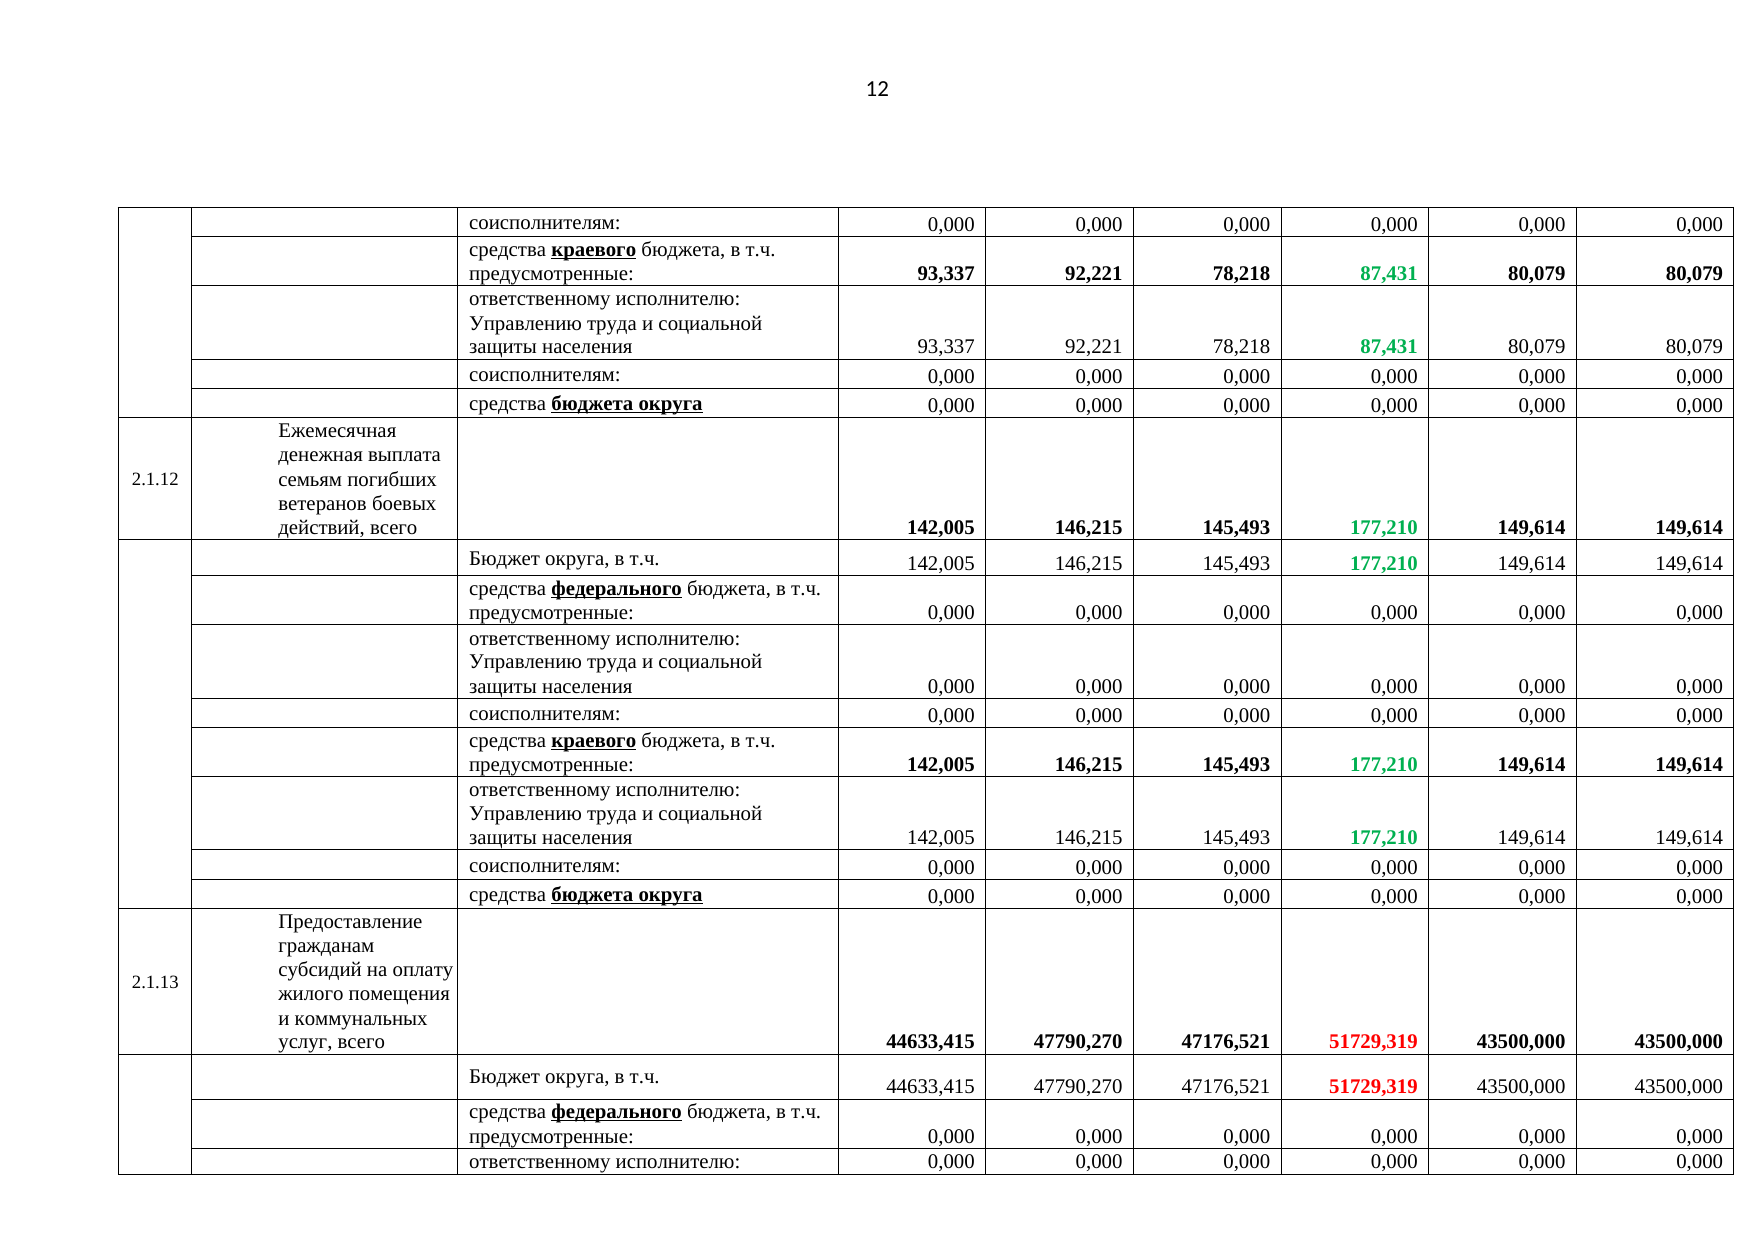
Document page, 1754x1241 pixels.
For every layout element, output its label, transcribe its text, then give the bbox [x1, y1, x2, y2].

table_cell 93,337 [839, 286, 985, 358]
table_cell средства федерального бюджета, в т.ч. предусмотренные: [458, 576, 838, 624]
table_cell 92,221 [986, 237, 1133, 285]
table_cell 0,000 [1429, 576, 1576, 624]
table_cell [192, 1149, 457, 1174]
table_cell 0,000 [986, 360, 1133, 388]
table_cell ответственному исполнителю: Управлению труда и социальной защиты населения [458, 625, 838, 698]
table_cell 0,000 [1577, 625, 1733, 698]
table_cell 0,000 [1134, 360, 1281, 388]
table_cell 177,210 [1282, 418, 1428, 539]
table_cell 43500,000 [1429, 909, 1576, 1053]
table_cell 0,000 [1134, 208, 1281, 236]
table_cell 0,000 [986, 880, 1133, 908]
table_cell 0,000 [1282, 625, 1428, 698]
table_cell 78,218 [1134, 237, 1281, 285]
table_cell 149,614 [1577, 728, 1733, 776]
table_cell 0,000 [1134, 576, 1281, 624]
table_cell 47790,270 [986, 1055, 1133, 1098]
table_cell соисполнителям: [458, 850, 838, 879]
table_cell [192, 777, 457, 849]
table_cell 0,000 [1134, 1149, 1281, 1174]
table_cell 0,000 [839, 880, 985, 908]
table_cell 0,000 [839, 208, 985, 236]
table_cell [458, 286, 838, 358]
table_cell 146,215 [986, 540, 1133, 575]
table_cell средства федерального бюджета, в т.ч. предусмотренные: [458, 1100, 838, 1148]
table_cell 177,210 [1282, 777, 1428, 849]
table_cell 149,614 [1577, 540, 1733, 575]
table_cell средства краевого бюджета, в т.ч. предусмотренные: [458, 237, 838, 285]
table_cell 92,221 [986, 286, 1133, 358]
table_cell 149,614 [1429, 728, 1576, 776]
table_cell 87,431 [1282, 237, 1428, 285]
table_cell 0,000 [839, 850, 985, 879]
table_cell 43500,000 [1577, 1055, 1733, 1098]
table_cell [192, 237, 457, 285]
table_cell 0,000 [986, 208, 1133, 236]
table_cell 80,079 [1577, 286, 1733, 358]
table_cell 149,614 [1429, 777, 1576, 849]
table_cell 142,005 [839, 777, 985, 849]
table_cell 0,000 [986, 1149, 1133, 1174]
table_cell 0,000 [839, 1100, 985, 1148]
table_cell 47176,521 [1134, 1055, 1281, 1098]
table_cell средства бюджета округа [458, 880, 838, 908]
table_cell средства краевого бюджета, в т.ч. предусмотренные: [458, 728, 838, 776]
table_cell 0,000 [1134, 880, 1281, 908]
table_cell 177,210 [1282, 540, 1428, 575]
table_cell [458, 418, 838, 539]
table_cell 145,493 [1134, 418, 1281, 539]
table_cell 146,215 [986, 418, 1133, 539]
table_cell 0,000 [1429, 389, 1576, 417]
table_cell 0,000 [839, 625, 985, 698]
table_cell 0,000 [1282, 389, 1428, 417]
table_cell 0,000 [1429, 208, 1576, 236]
table_cell 145,493 [1134, 728, 1281, 776]
table_cell 142,005 [839, 728, 985, 776]
table_cell [119, 1055, 191, 1174]
table_cell 142,005 [839, 540, 985, 575]
table_cell 0,000 [839, 389, 985, 417]
table_cell 0,000 [1282, 880, 1428, 908]
table_cell 0,000 [1577, 1149, 1733, 1174]
table_cell Ежемесячная денежная выплата семьям погибших ветеранов боевых действий, всего [192, 418, 457, 539]
table_cell 47176,521 [1134, 909, 1281, 1053]
table_cell [458, 909, 838, 1053]
table_cell 44633,415 [839, 1055, 985, 1098]
table_cell [192, 540, 457, 575]
table_cell Бюджет округа, в т.ч. [458, 540, 838, 575]
table_cell 0,000 [1134, 699, 1281, 727]
table_cell 0,000 [839, 360, 985, 388]
table_cell 0,000 [1282, 576, 1428, 624]
table_cell [192, 208, 457, 236]
table_cell 0,000 [1429, 880, 1576, 908]
table_cell [192, 360, 457, 388]
table_cell 177,210 [1282, 728, 1428, 776]
table_cell 149,614 [1577, 418, 1733, 539]
table_cell [192, 850, 457, 879]
table_cell 0,000 [1577, 576, 1733, 624]
table_cell 0,000 [986, 850, 1133, 879]
table_cell 47790,270 [986, 909, 1133, 1053]
table_cell 0,000 [1282, 360, 1428, 388]
table_cell 146,215 [986, 728, 1133, 776]
table_cell 0,000 [1577, 880, 1733, 908]
table_cell 2.1.13 [119, 909, 191, 1053]
table_cell 80,079 [1577, 237, 1733, 285]
table_cell [192, 880, 457, 908]
table_cell соисполнителям: [458, 208, 838, 236]
table_cell 0,000 [1429, 360, 1576, 388]
table_cell 142,005 [839, 418, 985, 539]
table_cell 0,000 [1577, 360, 1733, 388]
table_cell 80,079 [1429, 237, 1576, 285]
table_cell 0,000 [1282, 208, 1428, 236]
table_cell 78,218 [1134, 286, 1281, 358]
table_cell 43500,000 [1429, 1055, 1576, 1098]
table_cell 0,000 [1282, 850, 1428, 879]
table_cell 0,000 [1429, 1100, 1576, 1148]
table_cell [192, 1055, 457, 1098]
table_cell 0,000 [1577, 208, 1733, 236]
table_cell 0,000 [1429, 850, 1576, 879]
table_cell 0,000 [1429, 1149, 1576, 1174]
table_cell 2.1.12 [119, 418, 191, 539]
table_cell 0,000 [1134, 389, 1281, 417]
table_cell 0,000 [986, 389, 1133, 417]
table_cell 80,079 [1429, 286, 1576, 358]
table_cell [192, 1100, 457, 1148]
table_cell 0,000 [986, 699, 1133, 727]
table_cell 51729,319 [1282, 909, 1428, 1053]
table_cell [192, 728, 457, 776]
table_cell 0,000 [1282, 1149, 1428, 1174]
table_cell 0,000 [1429, 625, 1576, 698]
table_cell 0,000 [839, 576, 985, 624]
table_cell 149,614 [1429, 418, 1576, 539]
table_cell 145,493 [1134, 540, 1281, 575]
table_cell 51729,319 [1282, 1055, 1428, 1098]
table_cell 93,337 [839, 237, 985, 285]
table_cell 0,000 [1134, 850, 1281, 879]
table_cell 0,000 [1577, 699, 1733, 727]
table_cell Предоставление гражданам субсидий на оплату жилого помещения и коммунальных услуг, всего [192, 909, 457, 1053]
table_cell 44633,415 [839, 909, 985, 1053]
table_cell 0,000 [1134, 625, 1281, 698]
table_cell средства бюджета округа [458, 389, 838, 417]
table_cell соисполнителям: [458, 699, 838, 727]
table_cell 0,000 [1429, 699, 1576, 727]
table_cell 149,614 [1429, 540, 1576, 575]
table_cell [192, 576, 457, 624]
table_cell 0,000 [1577, 850, 1733, 879]
table_cell 149,614 [1577, 777, 1733, 849]
table_cell [119, 540, 191, 908]
table_cell 145,493 [1134, 777, 1281, 849]
table_cell Бюджет округа, в т.ч. [458, 1055, 838, 1098]
table_cell 0,000 [986, 576, 1133, 624]
table_cell 0,000 [1282, 1100, 1428, 1148]
table_cell 146,215 [986, 777, 1133, 849]
table_cell 0,000 [986, 1100, 1133, 1148]
table_cell 0,000 [839, 1149, 985, 1174]
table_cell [458, 1149, 838, 1174]
table_cell 0,000 [839, 699, 985, 727]
table_cell [192, 286, 457, 358]
table_cell 0,000 [986, 625, 1133, 698]
table_cell ответственному исполнителю: Управлению труда и социальной защиты населения [458, 777, 838, 849]
table_cell 0,000 [1282, 699, 1428, 727]
table_cell 0,000 [1577, 1100, 1733, 1148]
table_cell [192, 699, 457, 727]
table_cell 43500,000 [1577, 909, 1733, 1053]
table_cell [192, 389, 457, 417]
table_cell 0,000 [1134, 1100, 1281, 1148]
table_cell 87,431 [1282, 286, 1428, 358]
table_cell 0,000 [1577, 389, 1733, 417]
table_cell [192, 625, 457, 698]
table_cell соисполнителям: [458, 360, 838, 388]
